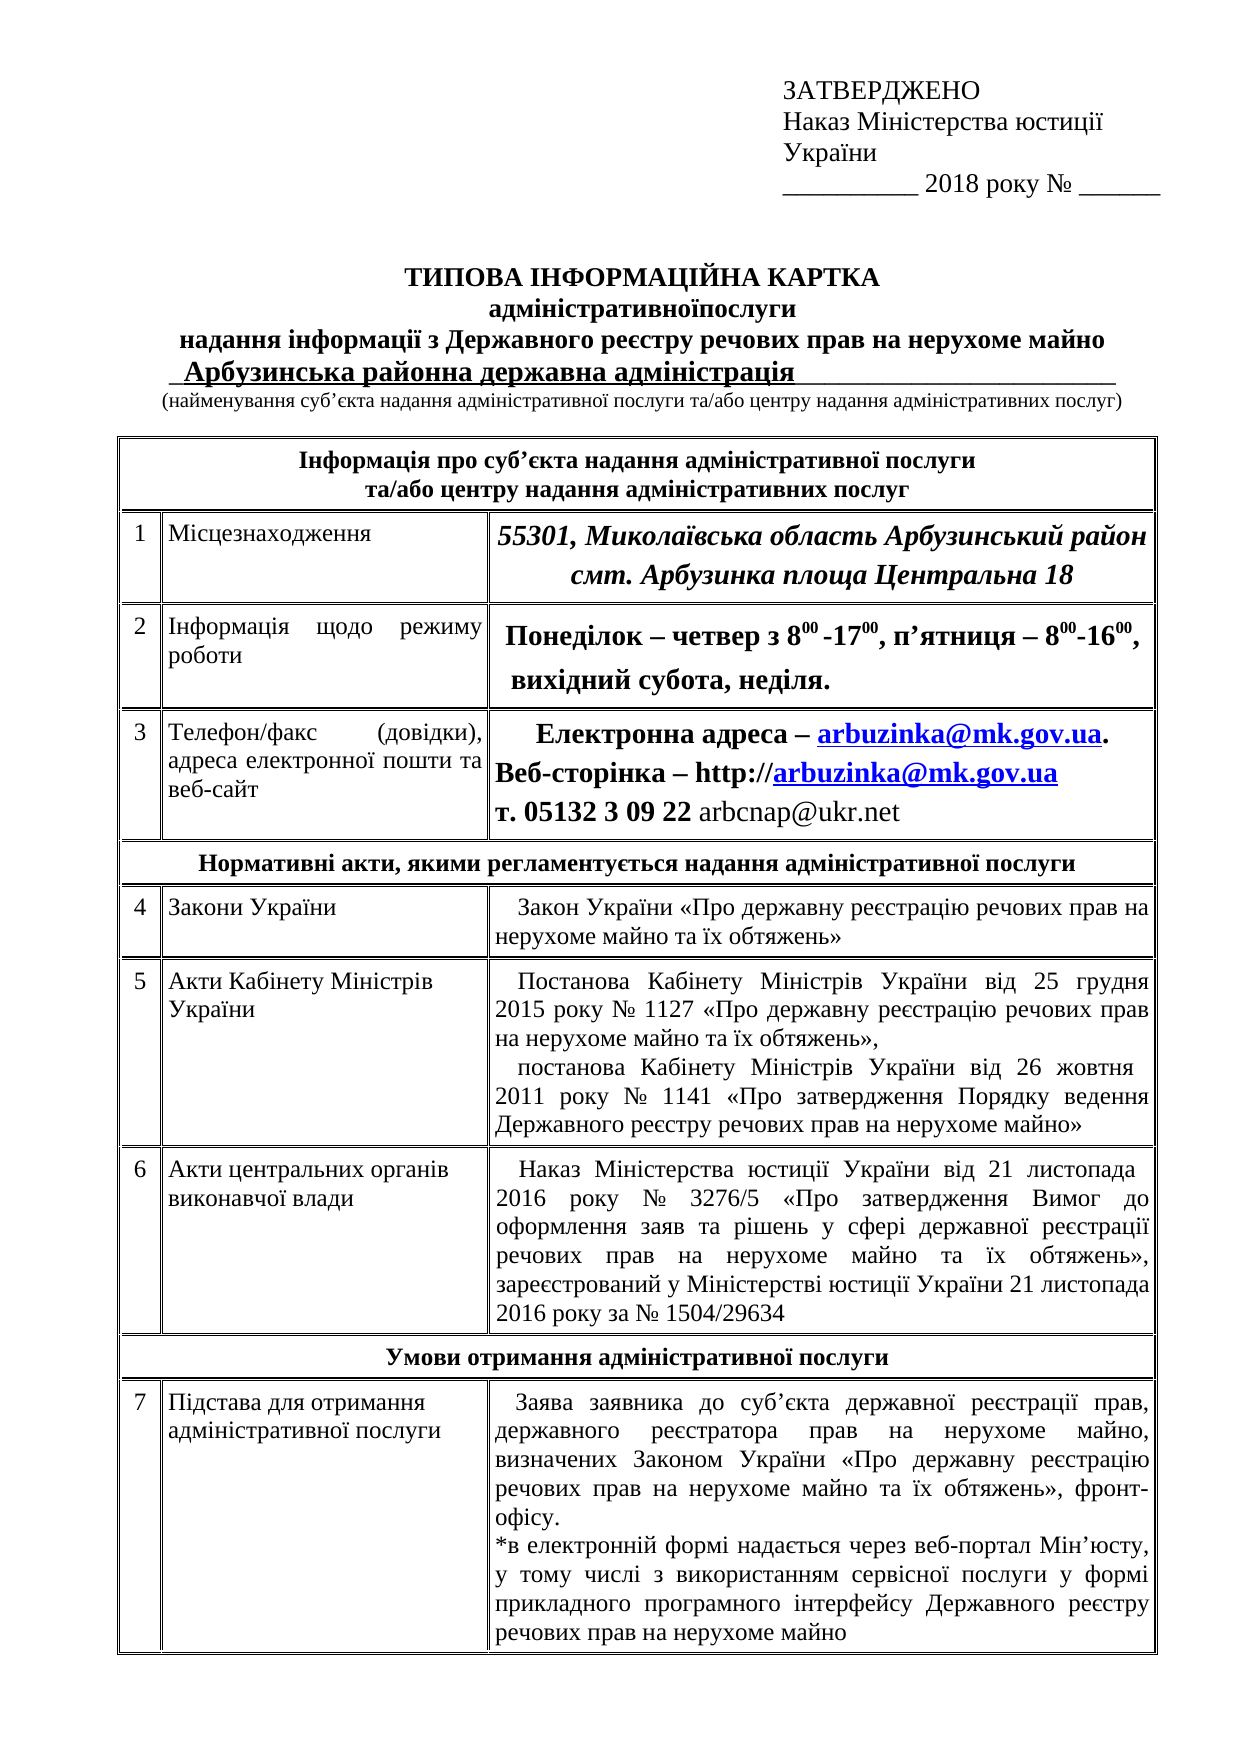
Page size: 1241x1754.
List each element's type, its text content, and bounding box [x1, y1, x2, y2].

table_cell Заява заявника до суб’єкта державної реєстрації прав, державного реєстратора прав на нерухоме майно, визначених Законом України «Про державну реєстрацію речових прав на нерухоме майно та їх обтяжень», фронт-офісу. *в електронній формі надається через веб-портал Мін’юсту, у тому числі з використанням сервісної послуги у формі прикладного програмного інтерфейсу Державного реєстру речових прав на нерухоме майно [489, 1377, 1155, 1652]
table_cell Закон України «Про державну реєстрацію речових прав на нерухоме майно та їх обтяжень» [490, 883, 1155, 956]
table_cell Підстава для отримання адміністративної послуги [162, 1381, 488, 1652]
table_cell 3 [120, 707, 160, 838]
text ЗАТВЕРДЖЕНО [783, 74, 1167, 105]
text __________ 2018 року № ______ [783, 167, 1167, 198]
text Наказ Міністерства юстиції України [783, 105, 1167, 167]
table_cell Місцезнаходження [163, 513, 487, 602]
table_cell Телефон/факс (довідки), адреса електронної пошти та веб-сайт [163, 711, 487, 838]
table_cell 1 [120, 509, 160, 602]
table_cell Електронна адреса – arbuzinka@mk.gov.ua. Веб-сторінка – httр://arbuzinka@mk.gov.ua т. 05132 3 09 22 arbcnap@ukr.net [490, 707, 1155, 838]
table_cell Закони України [163, 887, 487, 956]
text _Арбузинська районна державна адміністрація______________________ [118, 354, 1167, 388]
text (найменування суб’єкта надання адміністративної послуги та/або центру надання адміністративних послуг) [118, 388, 1167, 412]
table_cell 4 [120, 883, 160, 956]
table_cell 7 [120, 1377, 162, 1652]
table_cell Наказ Міністерства юстиції України від 21 листопада 2016 року № 3276/5 «Про затвердження Вимог до оформлення заяв та рішень у сфері державної реєстрації речових прав на нерухоме майно та їх обтяжень», зареєстрований у Міністерстві юстиції України 21 листопада 2016 року за № 1504/29634 [490, 1145, 1155, 1333]
table_cell 55301, Миколаївська область Арбузинський район смт. Арбузинка площа Центральна 18 [490, 509, 1155, 602]
table_cell Постанова Кабінету Міністрів України від 25 грудня 2015 року № 1127 «Про державну реєстрацію речових прав на нерухоме майно та їх обтяжень», постанова Кабінету Міністрів України від 26 жовтня 2011 року № 1141 «Про затвердження Порядку ведення Державного реєстру речових прав на нерухоме майно» [490, 956, 1155, 1144]
table_cell Акти центральних органів виконавчої влади [163, 1148, 487, 1333]
table_cell 6 [120, 1145, 160, 1333]
table_cell Нормативні акти, якими регламентується надання адміністративної послуги [120, 839, 1155, 883]
text адміністративноїпослуги [118, 292, 1167, 323]
table_cell 5 [120, 956, 160, 1144]
table_cell Інформація щодо режиму роботи [163, 605, 487, 707]
text надання інформації з Державного реєстру речових прав на нерухоме майно [118, 323, 1167, 354]
table_cell Понеділок – четвер з 800 -1700, п’ятниця – 800-1600, вихідний субота, неділя. [489, 602, 1156, 707]
table_cell Акти Кабінету Міністрів України [163, 960, 487, 1144]
text ТИПОВА ІНФОРМАЦІЙНА КАРТКА [118, 261, 1167, 292]
table_header Інформація про суб’єкта надання адміністративної послуги та/або центру надання адміністративних послуг [120, 439, 1154, 509]
table_cell 2 [118, 602, 162, 707]
table_cell Умови отримання адміністративної послуги [118, 1333, 1156, 1377]
